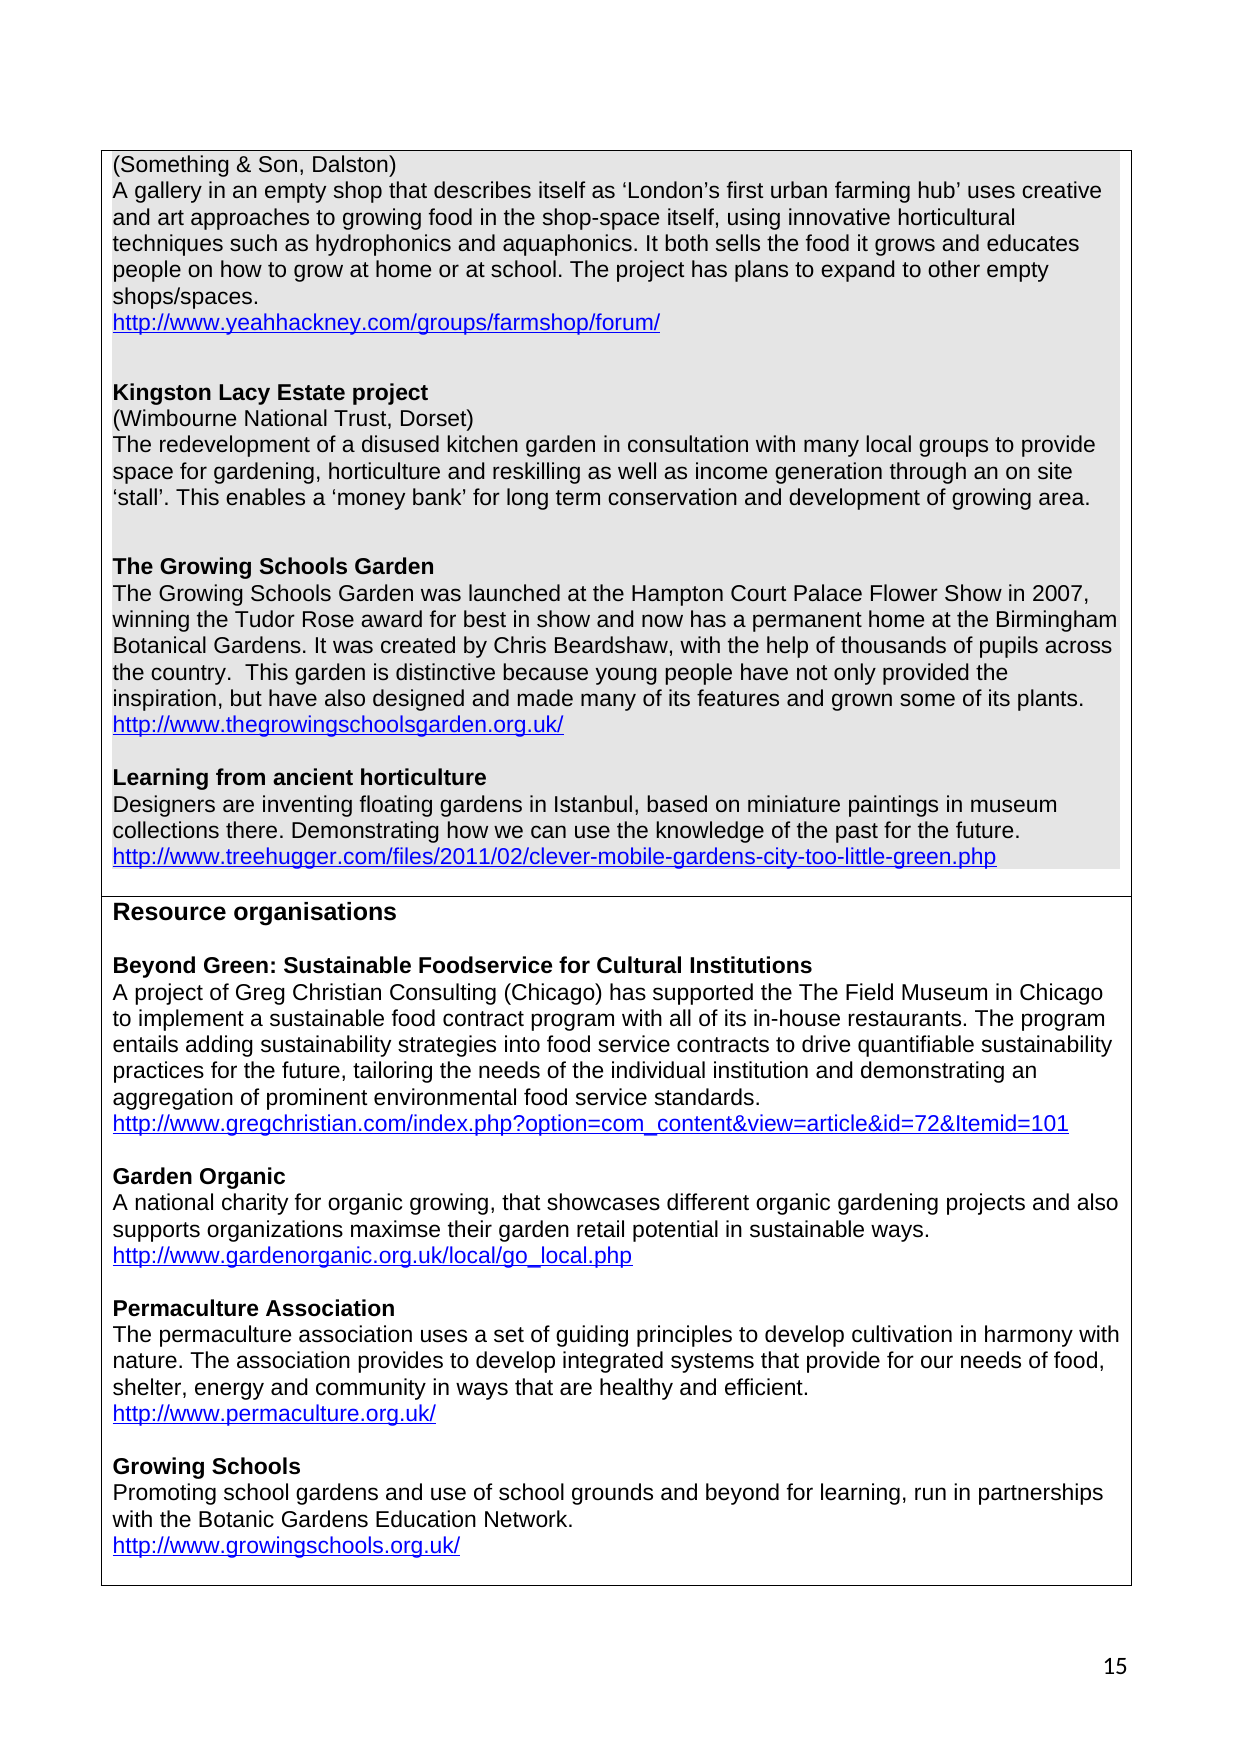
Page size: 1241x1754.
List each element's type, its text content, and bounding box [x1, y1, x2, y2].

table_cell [102, 897, 1131, 1584]
